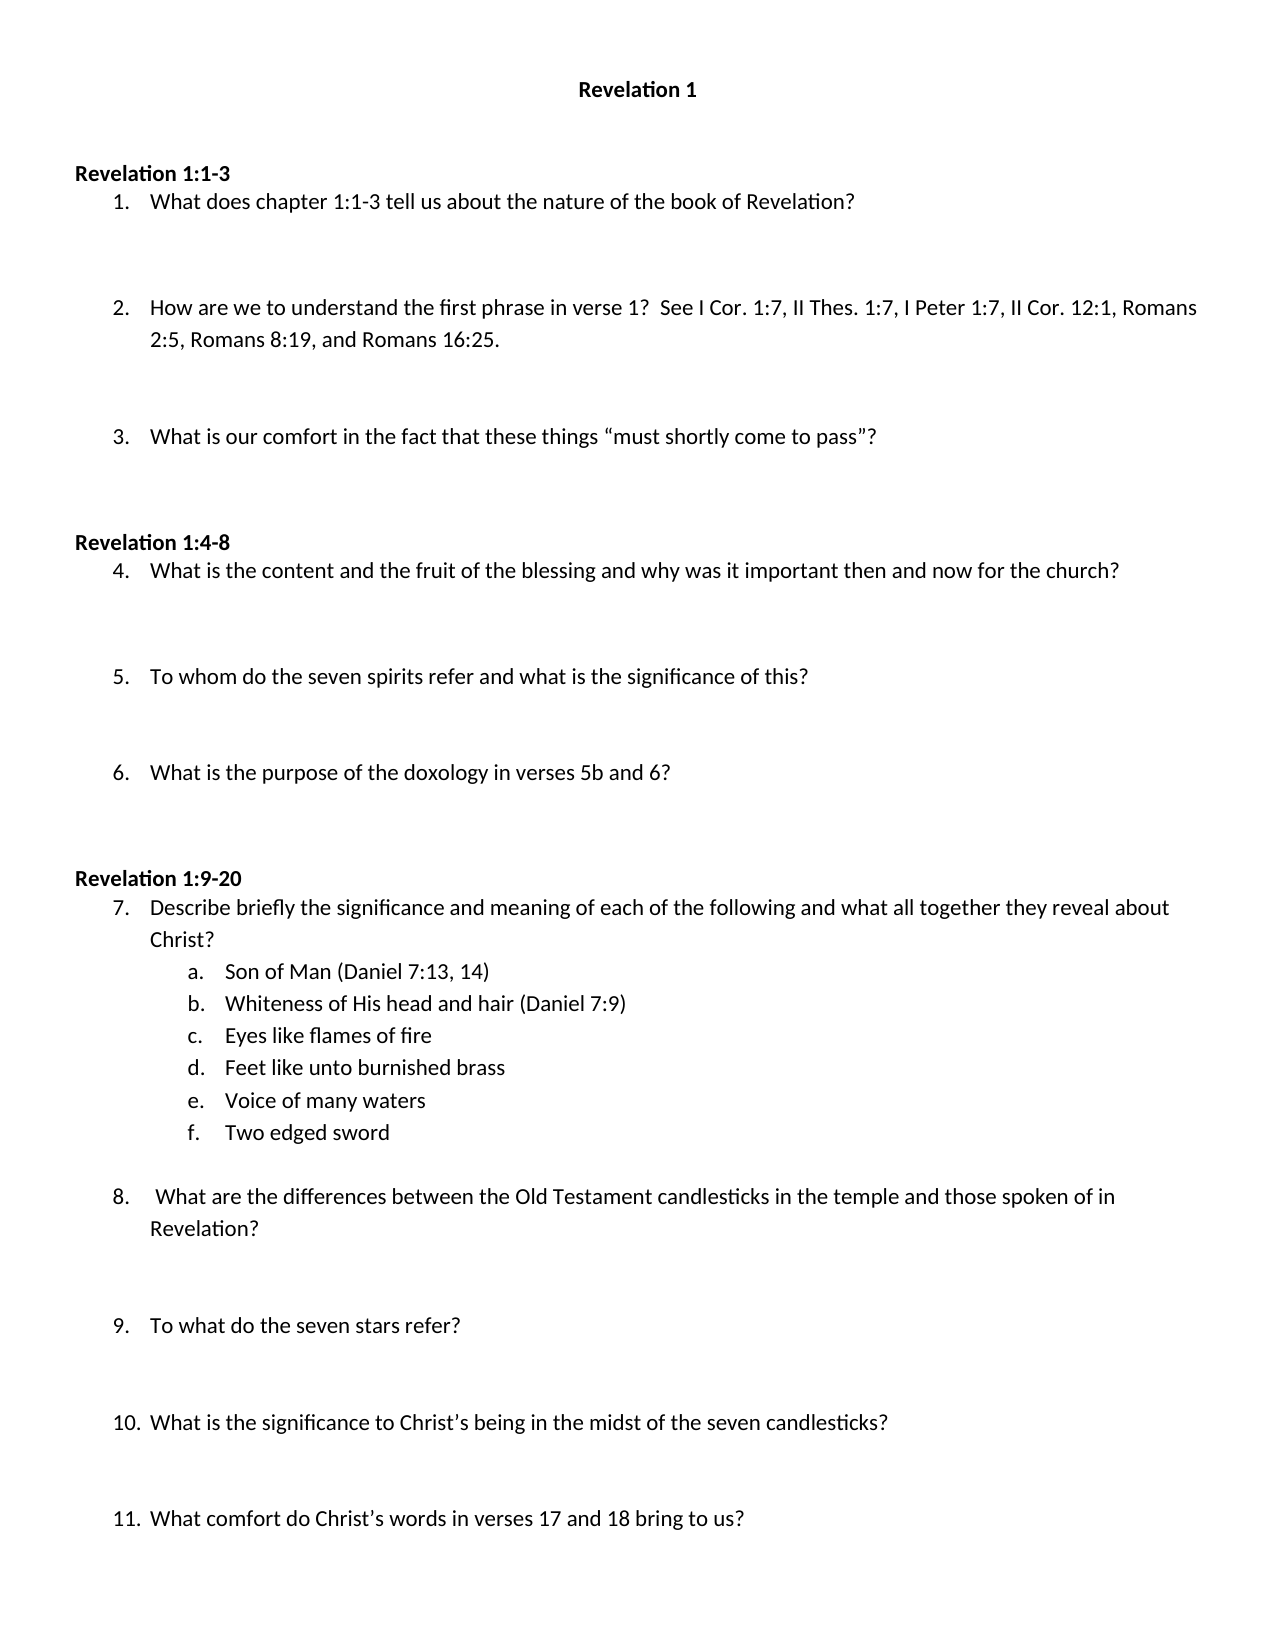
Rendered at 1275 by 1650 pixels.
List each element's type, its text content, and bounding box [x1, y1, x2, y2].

list Feet like unto burnished brass [187, 1053, 1200, 1082]
list Eyes like flames of fire [187, 1021, 1200, 1049]
list Two edged sword [187, 1118, 1200, 1146]
list What comfort do Christ’s words in verses 17 and 18 bring to us? [112, 1504, 1200, 1532]
list What is our comfort in the fact that these things “must shortly come to pass”? [112, 422, 1200, 450]
text Revelation 1:9-20 [75, 864, 1200, 893]
list What does chapter 1:1-3 tell us about the nature of the book of Revelation? [112, 187, 1200, 215]
list Whiteness of His head and hair (Daniel 7:9) [187, 989, 1200, 1017]
text Revelation 1 [75, 75, 1200, 103]
list How are we to understand the first phrase in verse 1? See I Cor. 1:7, II Thes. 1:7, I Peter 1:7, II Cor. 12:1, Romans 2:5, Romans 8:19, and Romans 16:25. [112, 293, 1200, 353]
text Revelation 1:1-3 [75, 159, 1200, 187]
text Revelation 1:4-8 [75, 528, 1200, 556]
list What is the purpose of the doxology in verses 5b and 6? [112, 758, 1200, 787]
list Voice of many waters [187, 1086, 1200, 1114]
list Son of Man (Daniel 7:13, 14) [187, 957, 1200, 985]
list Describe briefly the significance and meaning of each of the following and what all together they reveal about Christ? [112, 893, 1200, 953]
list What are the differences between the Old Testament candlesticks in the temple and those spoken of in Revelation? [112, 1182, 1200, 1242]
list To what do the seven stars refer? [112, 1311, 1200, 1339]
list What is the significance to Christ’s being in the midst of the seven candlesticks? [112, 1408, 1200, 1436]
list To whom do the seven spirits refer and what is the significance of this? [112, 662, 1200, 690]
list What is the content and the fruit of the blessing and why was it important then and now for the church? [112, 556, 1200, 584]
